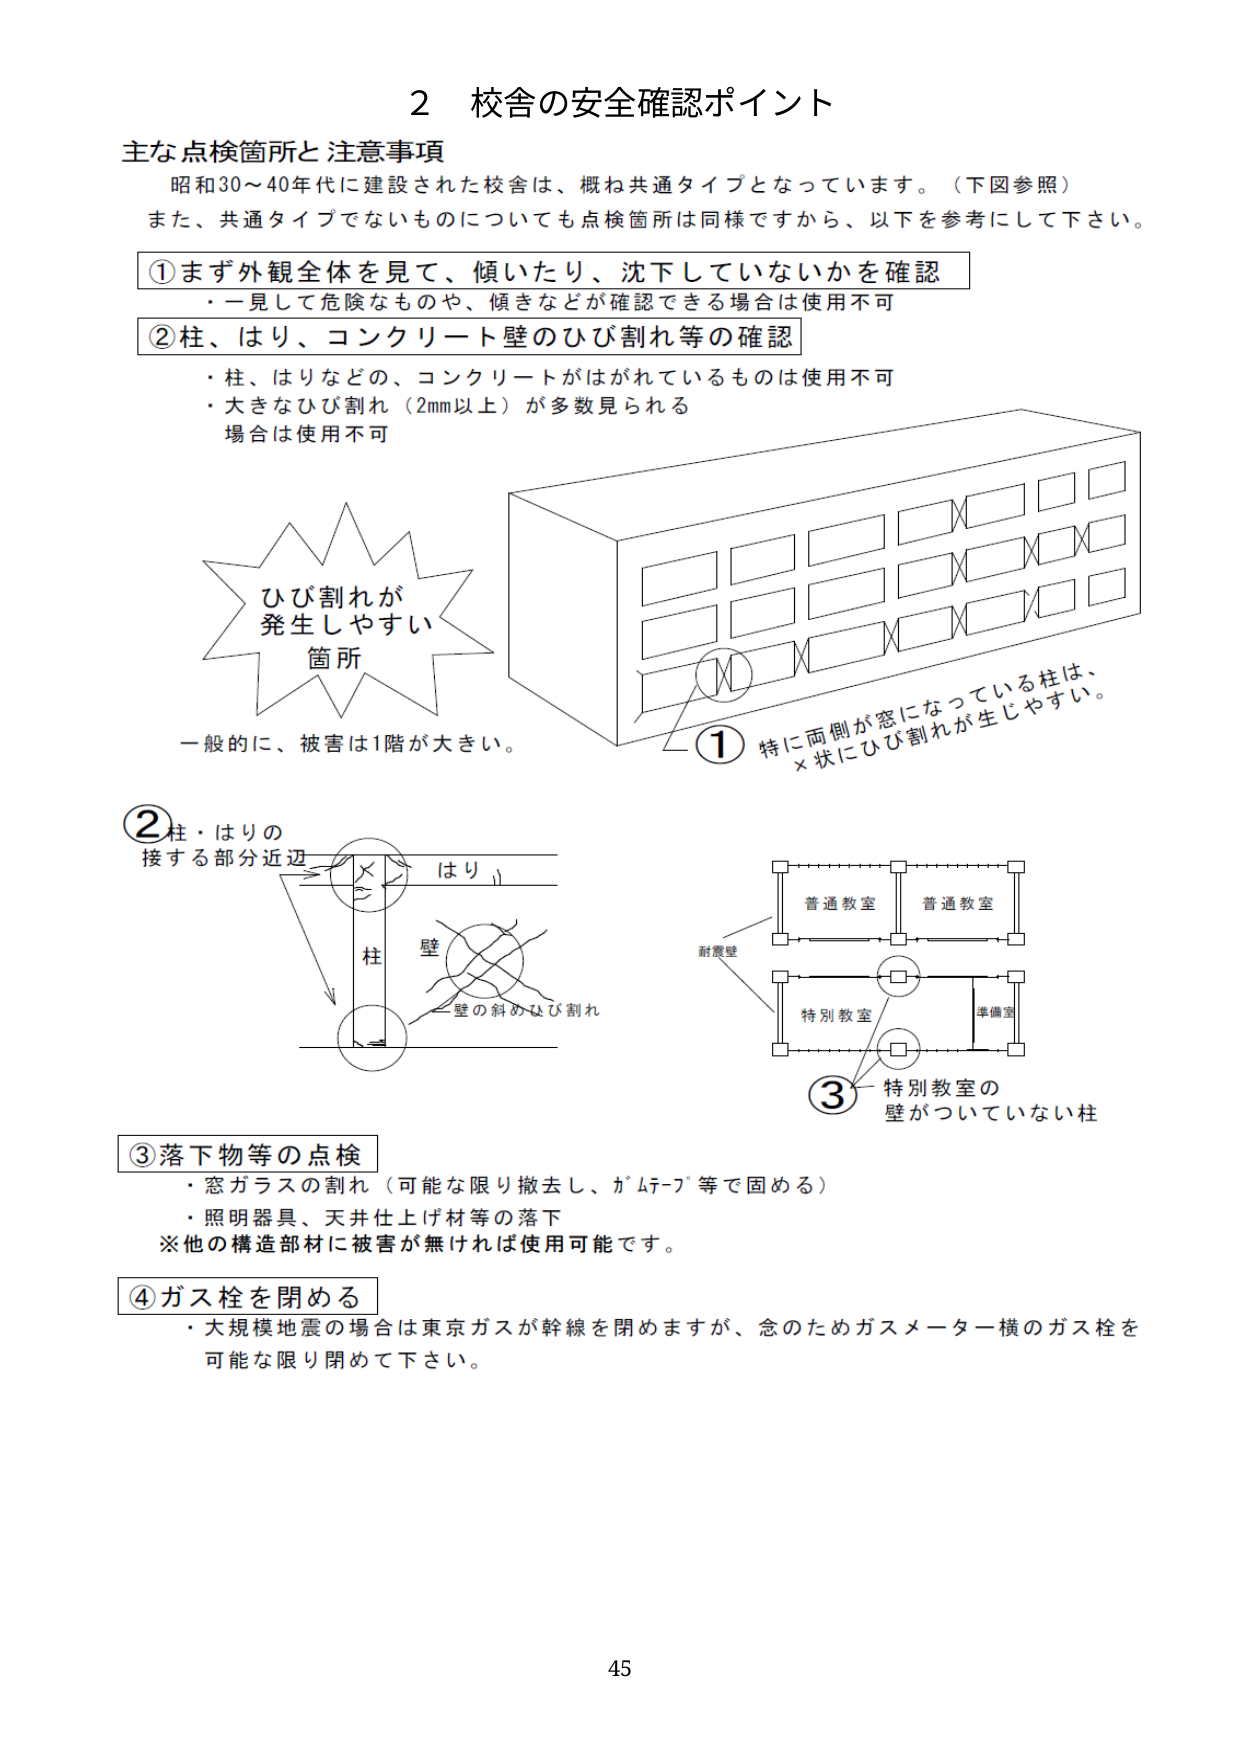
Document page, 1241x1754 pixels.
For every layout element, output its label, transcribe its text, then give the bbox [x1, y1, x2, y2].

subtitle ２ 校舎の安全確認ポイント [75, 77, 1165, 125]
